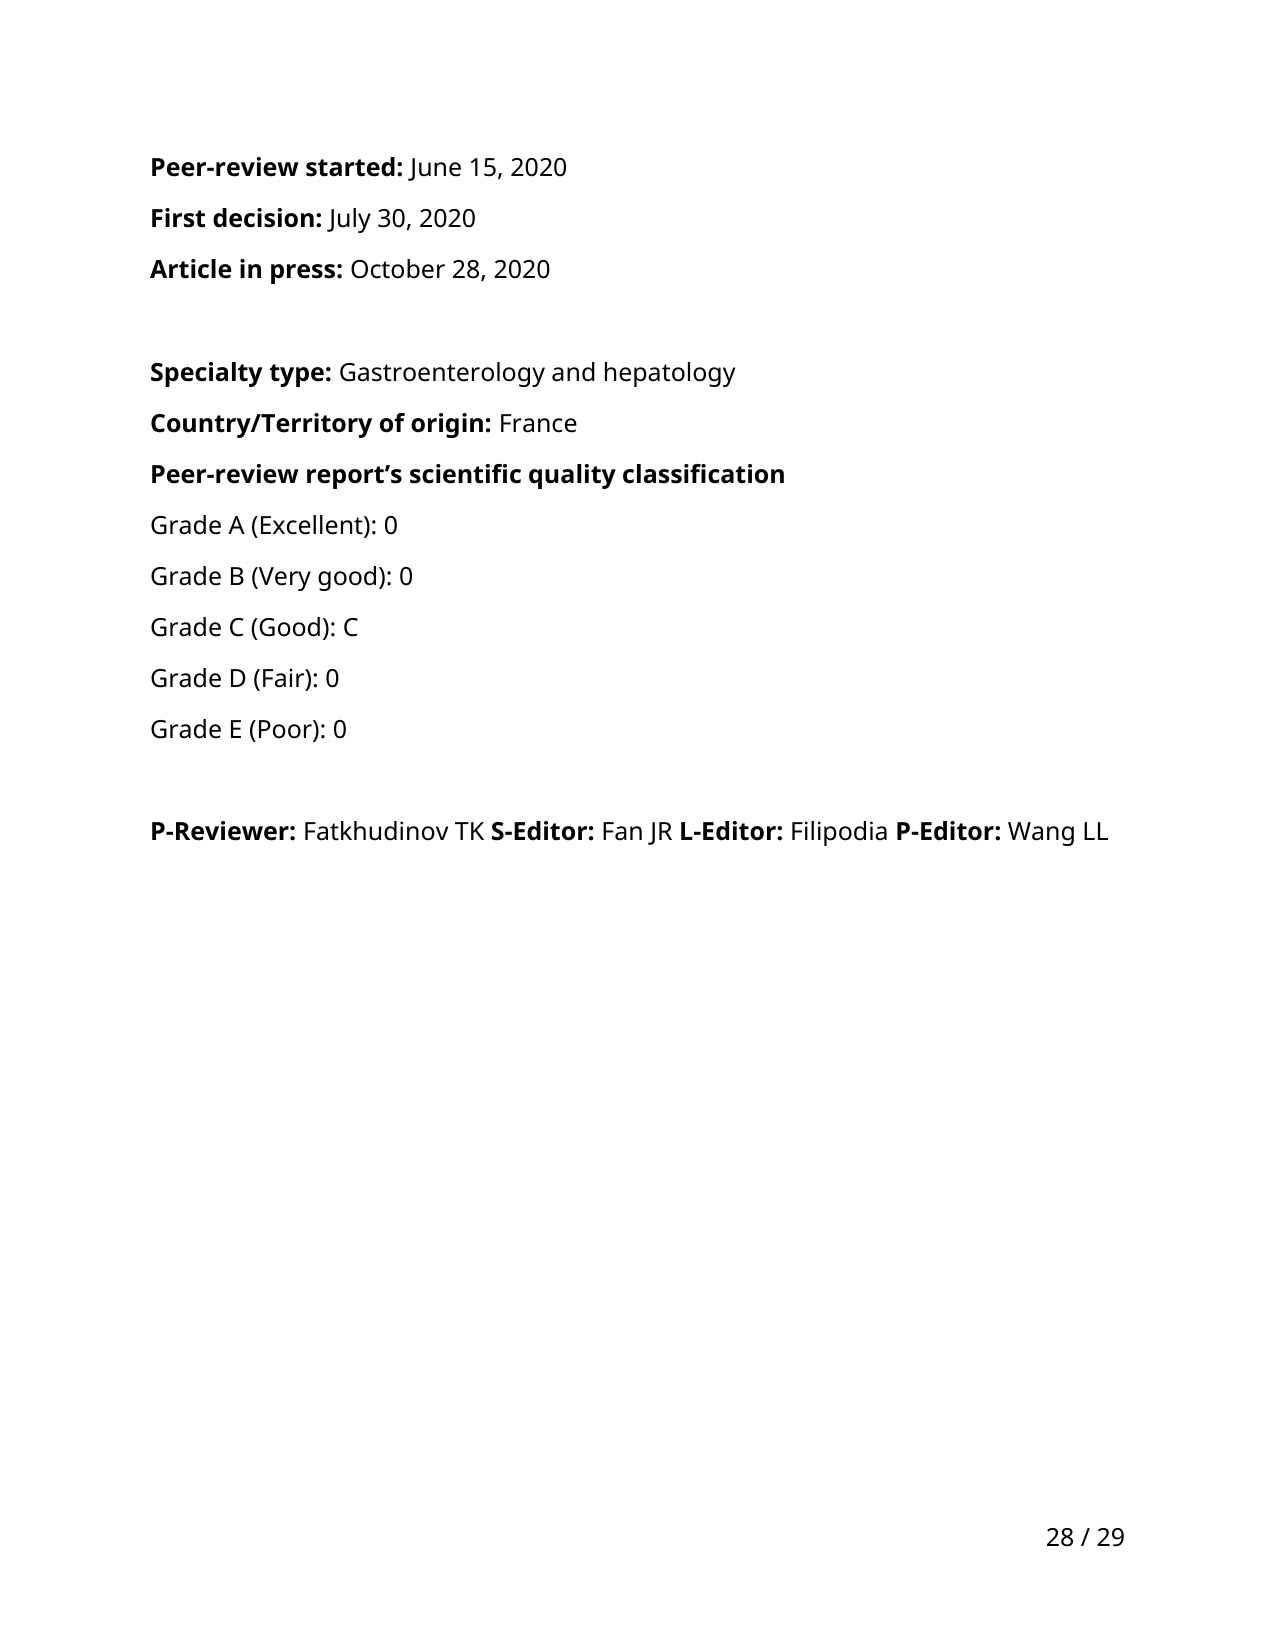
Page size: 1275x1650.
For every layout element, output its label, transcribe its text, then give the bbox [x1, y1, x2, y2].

text Grade E (Poor): 0 [150, 711, 1125, 746]
text P-Reviewer: Fatkhudinov TK S-Editor: Fan JR L-Editor: Filipodia P-Editor: Wang LL [150, 813, 1125, 848]
text Grade B (Very good): 0 [150, 558, 1125, 592]
text Peer-review started: June 15, 2020 [150, 150, 1125, 184]
text Grade C (Good): C [150, 609, 1125, 643]
text Article in press: October 28, 2020 [150, 252, 1125, 286]
text Grade D (Fair): 0 [150, 660, 1125, 694]
text Peer-review report’s scientific quality classification [150, 456, 1125, 490]
text Grade A (Excellent): 0 [150, 507, 1125, 541]
text Country/Territory of origin: France [150, 405, 1125, 439]
text First decision: July 30, 2020 [150, 201, 1125, 235]
text Specialty type: Gastroenterology and hepatology [150, 354, 1125, 388]
